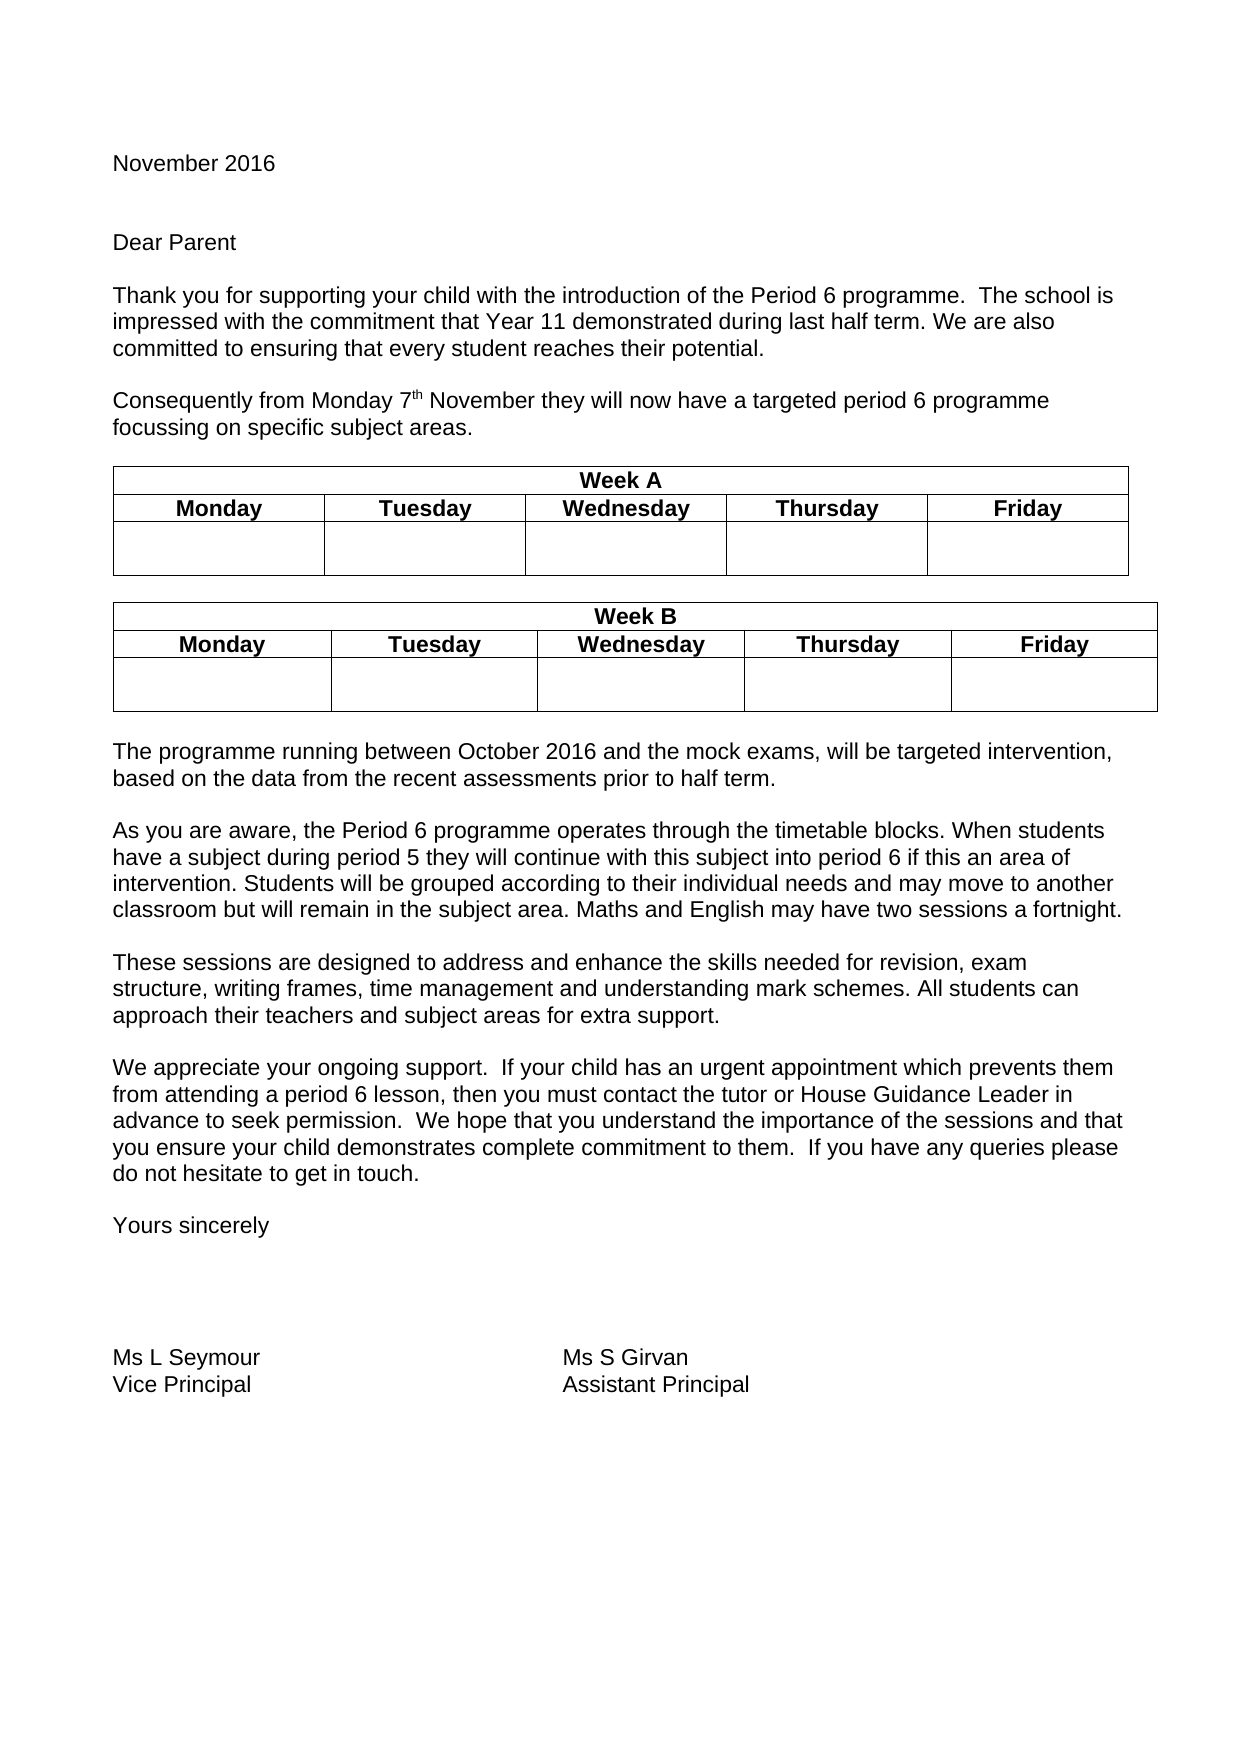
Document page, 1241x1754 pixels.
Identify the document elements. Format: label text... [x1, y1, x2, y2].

table_cell Wednesday [526, 495, 726, 521]
text Ms L Seymour Ms S Girvan [112, 1344, 1128, 1371]
table_cell [727, 522, 927, 575]
table_cell [745, 658, 951, 711]
text Consequently from Monday 7th November they will now have a targeted period 6 programme focussing on specific subject areas. [112, 387, 1128, 440]
text Yours sincerely [112, 1212, 1128, 1239]
text Dear Parent [112, 229, 1128, 255]
table_cell [332, 658, 537, 711]
table_cell Friday [928, 495, 1128, 521]
table_cell [526, 522, 726, 575]
table_cell Thursday [727, 495, 927, 521]
text Vice Principal Assistant Principal [112, 1371, 1128, 1397]
table_cell [928, 522, 1128, 575]
text The programme running between October 2016 and the mock exams, will be targeted intervention, based on the data from the recent assessments prior to half term. [112, 738, 1128, 791]
table_header Week A [114, 467, 1128, 494]
table_cell [952, 658, 1157, 711]
text These sessions are designed to address and enhance the skills needed for revision, exam structure, writing frames, time management and understanding mark schemes. All students can approach their teachers and subject areas for extra support. [112, 949, 1128, 1028]
table_cell Tuesday [325, 495, 525, 521]
text We appreciate your ongoing support. If your child has an urgent appointment which prevents them from attending a period 6 lesson, then you must contact the tutor or House Guidance Leader in advance to seek permission. We hope that you understand the importance of the sessions and that you ensure your child demonstrates complete commitment to them. If you have any queries please do not hesitate to get in touch. [112, 1054, 1128, 1186]
table_header Week B [114, 603, 1157, 629]
table_cell Friday [952, 631, 1157, 657]
table_cell [114, 658, 331, 711]
table_cell Tuesday [332, 631, 537, 657]
table_cell Wednesday [538, 631, 744, 657]
table_cell [114, 522, 324, 575]
table_cell Monday [114, 631, 331, 657]
table_cell [325, 522, 525, 575]
table_cell Monday [114, 495, 324, 521]
text Thank you for supporting your child with the introduction of the Period 6 programme. The school is impressed with the commitment that Year 11 demonstrated during last half term. We are also committed to ensuring that every student reaches their potential. [112, 282, 1128, 361]
table_cell Thursday [745, 631, 951, 657]
text As you are aware, the Period 6 programme operates through the timetable blocks. When students have a subject during period 5 they will continue with this subject into period 6 if this an area of intervention. Students will be grouped according to their individual needs and may move to another classroom but will remain in the subject area. Maths and English may have two sessions a fortnight. [112, 817, 1128, 923]
text November 2016 [112, 150, 1128, 176]
table_cell [538, 658, 744, 711]
